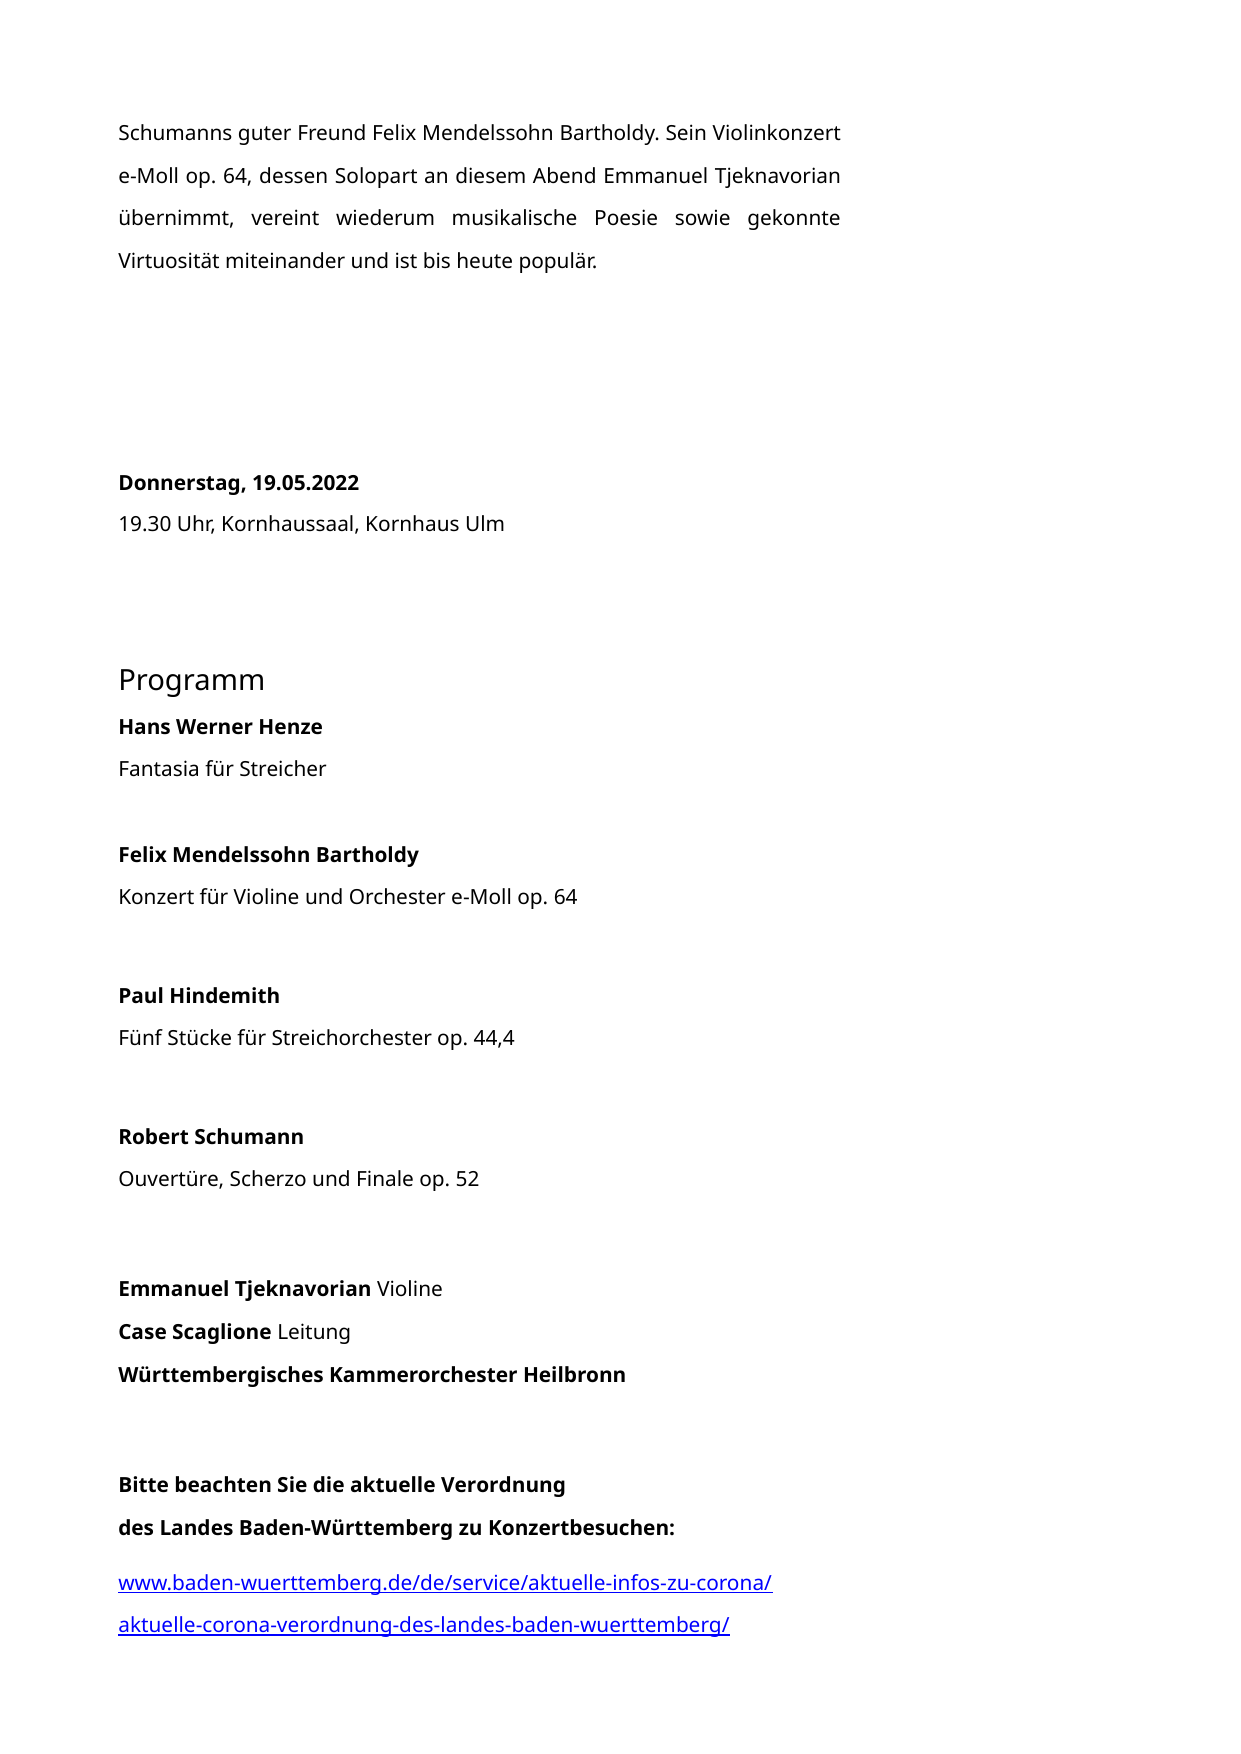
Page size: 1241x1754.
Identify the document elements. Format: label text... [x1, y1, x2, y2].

text Hans Werner Henze Fantasia für Streicher Felix Mendelssohn Bartholdy Konzert für Violine und Orchester e-Moll op. 64 [118, 712, 842, 954]
text www.baden-wuerttemberg.de/de/service/aktuelle-infos-zu-corona/aktuelle-corona-verordnung-des-landes-baden-wuerttemberg/ [118, 1568, 842, 1639]
text Paul Hindemith Fünf Stücke für Streichorchester op. 44,4 [118, 981, 842, 1095]
text Bitte beachten Sie die aktuelle Verordnung des Landes Baden-Württemberg zu Konzertbesuchen: [118, 1470, 842, 1541]
text 19.30 Uhr, Kornhaussaal, Kornhaus Ulm [118, 509, 842, 581]
text Programm [118, 660, 842, 699]
text Donnerstag, 19.05.2022 [118, 468, 842, 497]
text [118, 118, 842, 274]
text Emmanuel Tjeknavorian Violine Case Scaglione Leitung Württembergisches Kammerorchester Heilbronn [118, 1274, 842, 1388]
text Robert Schumann Ouvertüre, Scherzo und Finale op. 52 [118, 1122, 842, 1193]
